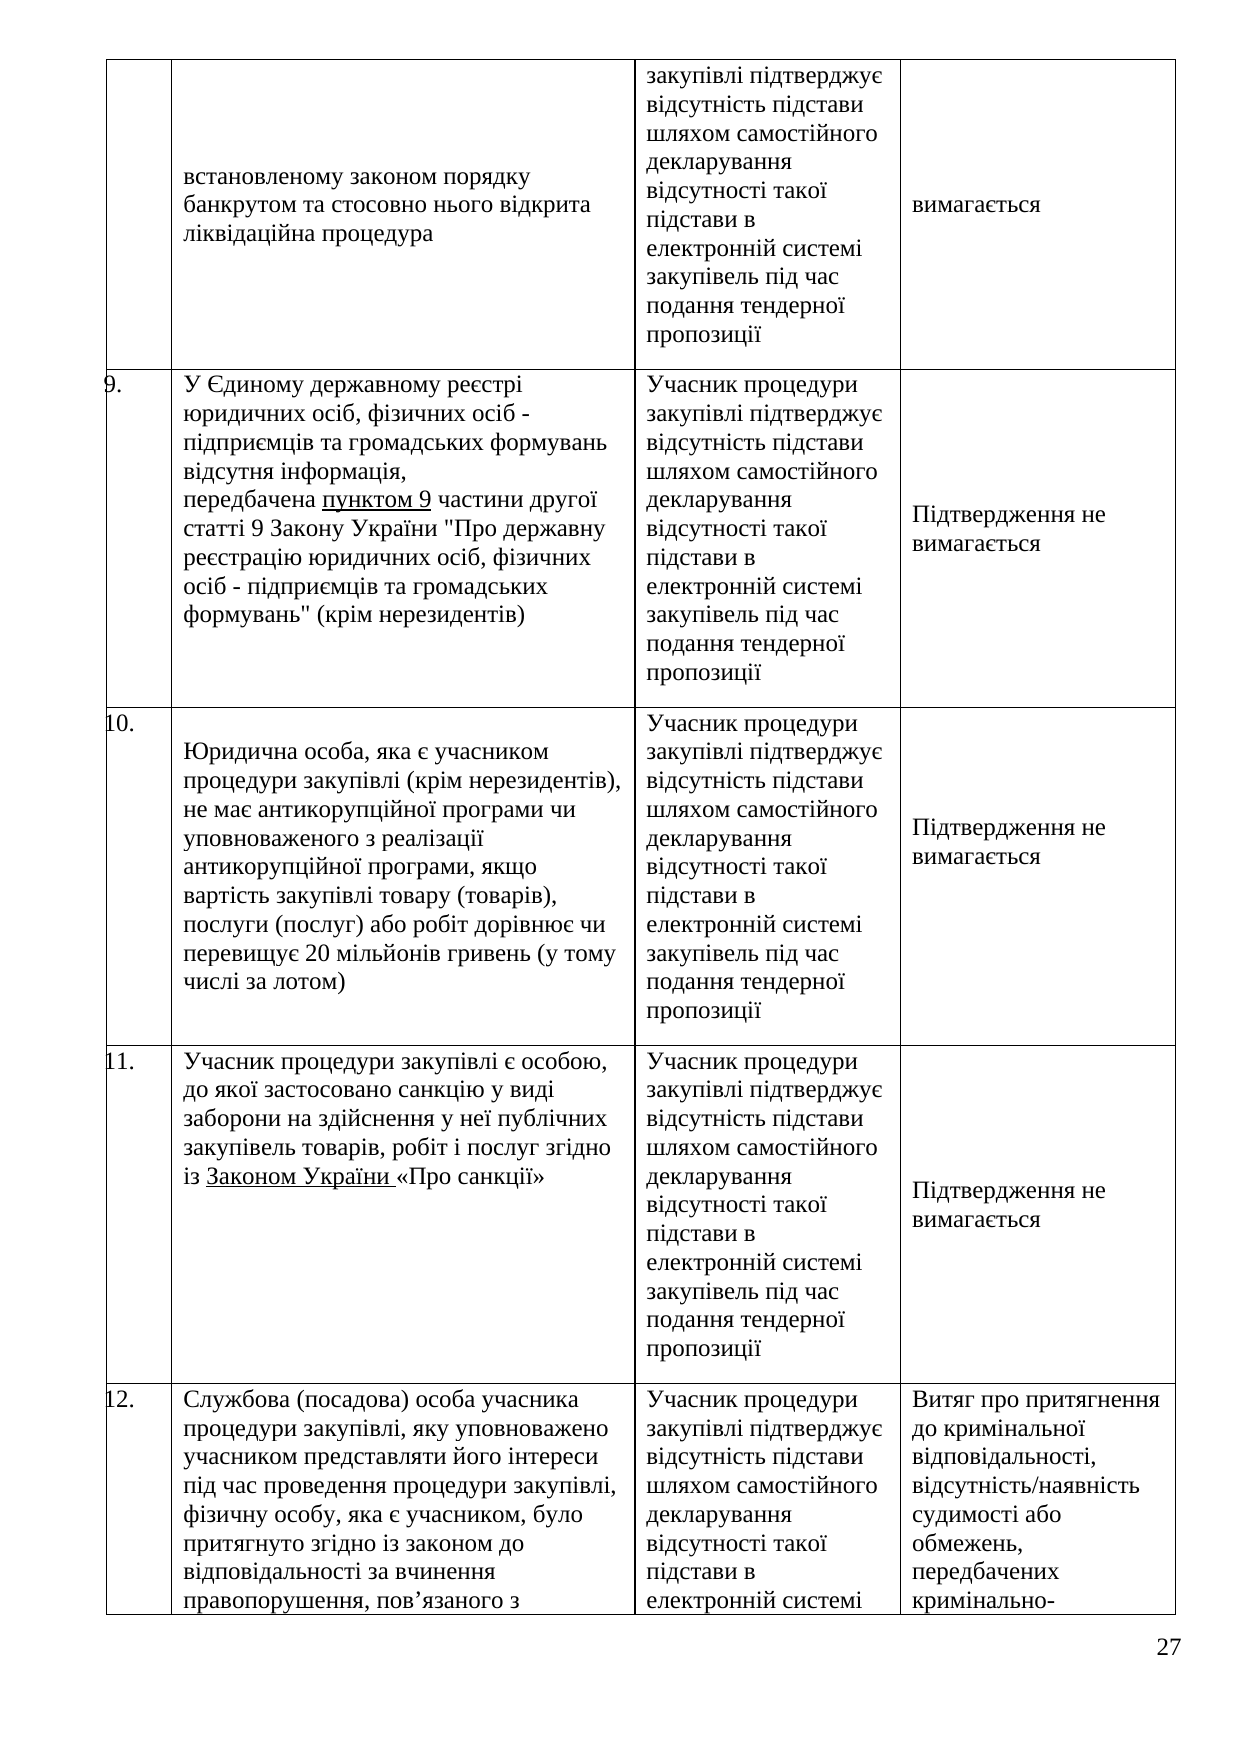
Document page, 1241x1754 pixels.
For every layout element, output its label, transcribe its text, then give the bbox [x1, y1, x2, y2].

table_cell 11. [107, 1046, 171, 1383]
table_cell Юридична особа, яка є учасником процедури закупівлі (крім нерезидентів), не має антикорупційної програми чи уповноваженого з реалізації антикорупційної програми, якщо вартість закупівлі товару (товарів), послуги (послуг) або робіт дорівнює чи перевищує 20 мільйонів гривень (у тому числі за лотом) [172, 708, 634, 1045]
table_cell 12. [107, 1384, 171, 1614]
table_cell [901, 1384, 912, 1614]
table_cell Учасник процедури закупівлі визнаний у встановленому законом порядку банкрутом та стосовно нього відкрита ліквідаційна процедура [172, 60, 634, 368]
table_cell Підтвердження не вимагається [901, 708, 1175, 1045]
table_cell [901, 60, 1175, 368]
table_cell 10. [107, 708, 171, 1045]
table_cell 9. [107, 370, 171, 707]
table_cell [636, 1384, 900, 1614]
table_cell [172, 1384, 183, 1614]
table_cell У Єдиному державному реєстрі юридичних осіб, фізичних осіб - підприємців та громадських формувань відсутня інформація, передбачена пунктом 9 частини другої статті 9 Закону України "Про державну реєстрацію юридичних осіб, фізичних осіб - підприємців та громадських формувань" (крім нерезидентів) [172, 370, 634, 707]
table_cell Підтвердження не вимагається [901, 370, 1175, 707]
table_cell 8. [107, 60, 171, 368]
table_cell Учасник процедури закупівлі є особою, до якої застосовано санкцію у виді заборони на здійснення у неї публічних закупівель товарів, робіт і послуг згідно із Законом України «Про санкції» [172, 1046, 634, 1383]
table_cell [636, 60, 900, 368]
table_cell Підтвердження не вимагається [901, 1046, 1175, 1383]
